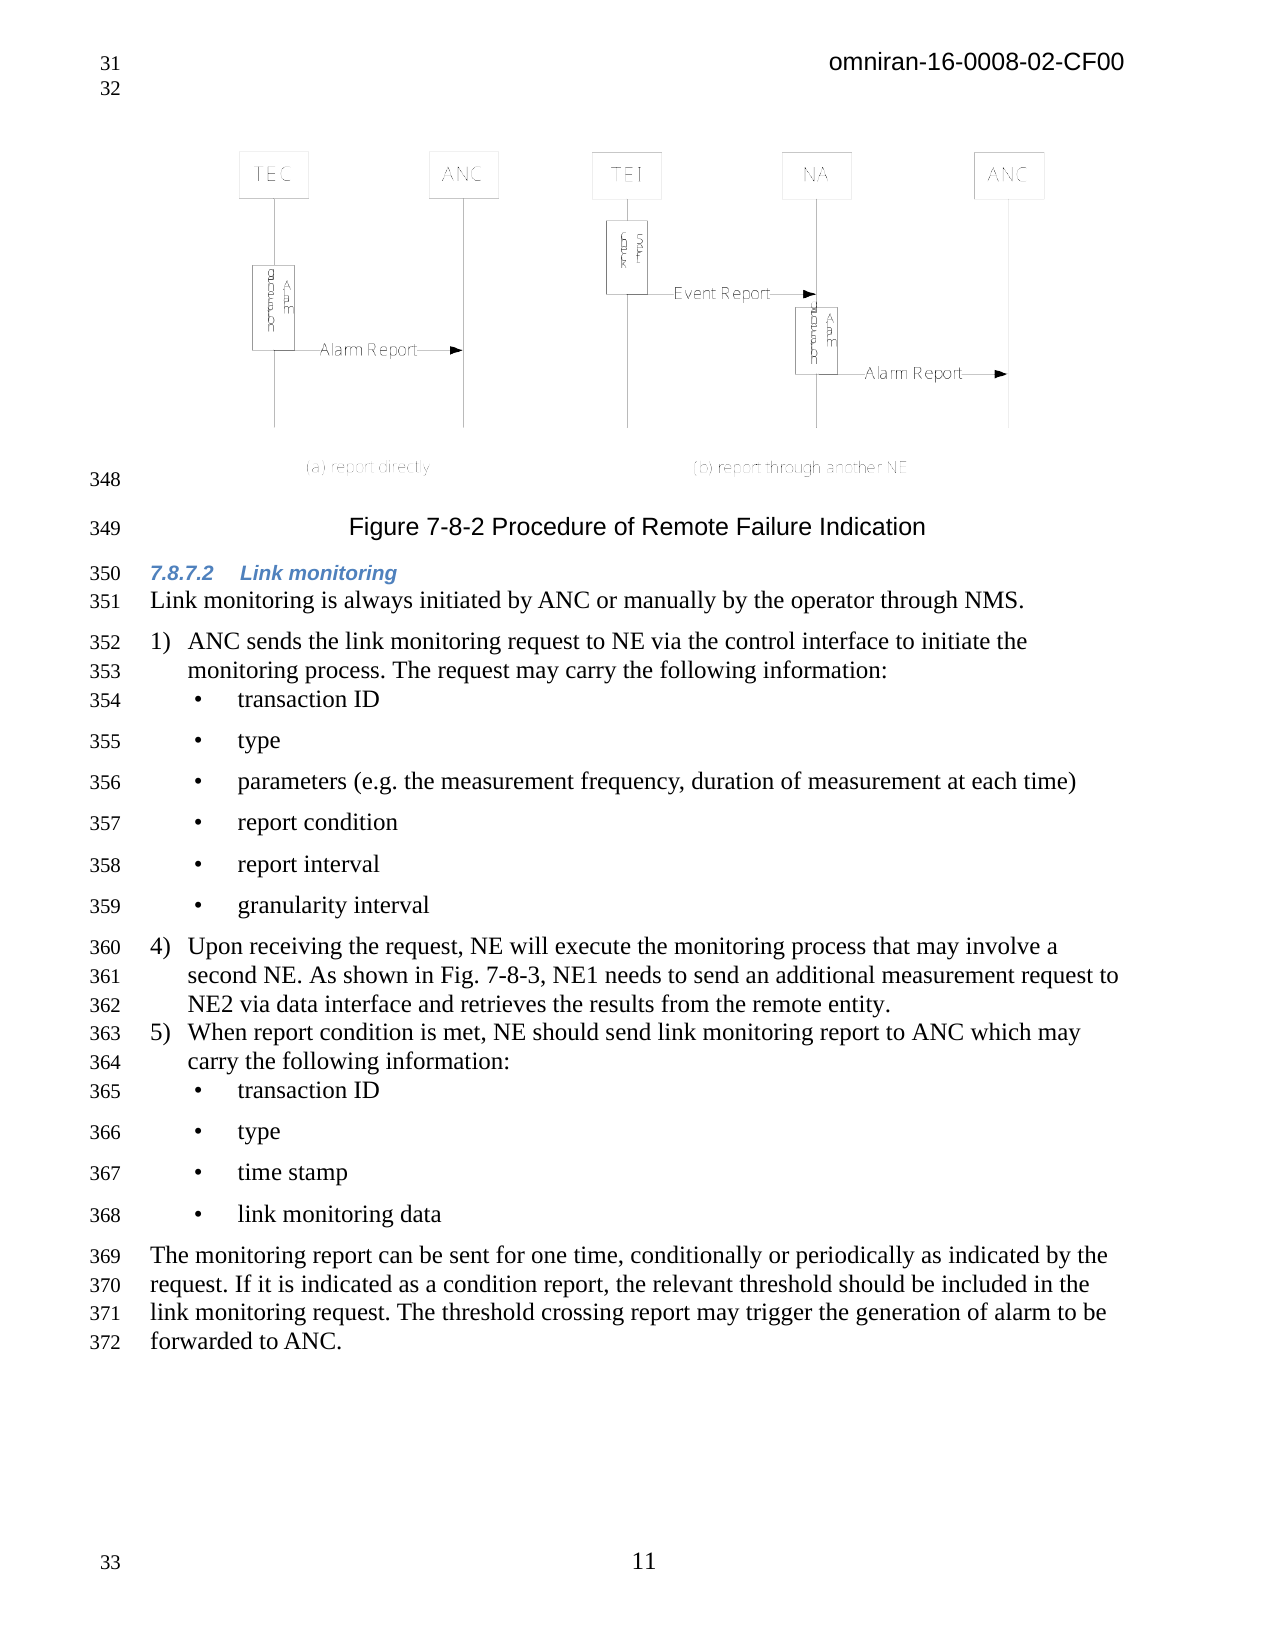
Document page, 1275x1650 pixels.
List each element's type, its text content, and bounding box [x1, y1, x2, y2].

list link monitoring data [194, 1199, 1125, 1227]
text Figure 7-8-2 Procedure of Remote Failure Indication [150, 511, 1125, 540]
text The monitoring report can be sent for one time, conditionally or periodically as indicated by the request. If it is indicated as a condition report, the relevant threshold should be included in the link monitoring request. The threshold crossing report may trigger the generation of alarm to be forwarded to ANC. [150, 1240, 1125, 1355]
list report interval [194, 849, 1125, 877]
list granularity interval [194, 890, 1125, 919]
list type [194, 1116, 1125, 1145]
list type [194, 725, 1125, 754]
text Link monitoring is always initiated by ANC or manually by the operator through NMS. [150, 585, 1125, 614]
list parameters (e.g. the measurement frequency, duration of measurement at each time) [194, 766, 1125, 795]
list transaction ID [194, 684, 1125, 712]
list time stamp [194, 1157, 1125, 1186]
list transaction ID [194, 1075, 1125, 1104]
list When report condition is met, NE should send link monitoring report to ANC which may carry the following information: [150, 1017, 1125, 1075]
list ANC sends the link monitoring request to NE via the control interface to initiate the monitoring process. The request may carry the following information: [150, 626, 1125, 684]
list report condition [194, 807, 1125, 836]
list Upon receiving the request, NE will execute the monitoring process that may involve a second NE. As shown in Fig. 7-8-3, NE1 needs to send an additional measurement request to NE2 via data interface and retrieves the results from the remote entity. [150, 931, 1125, 1017]
subtitle Link monitoring [150, 561, 1125, 585]
